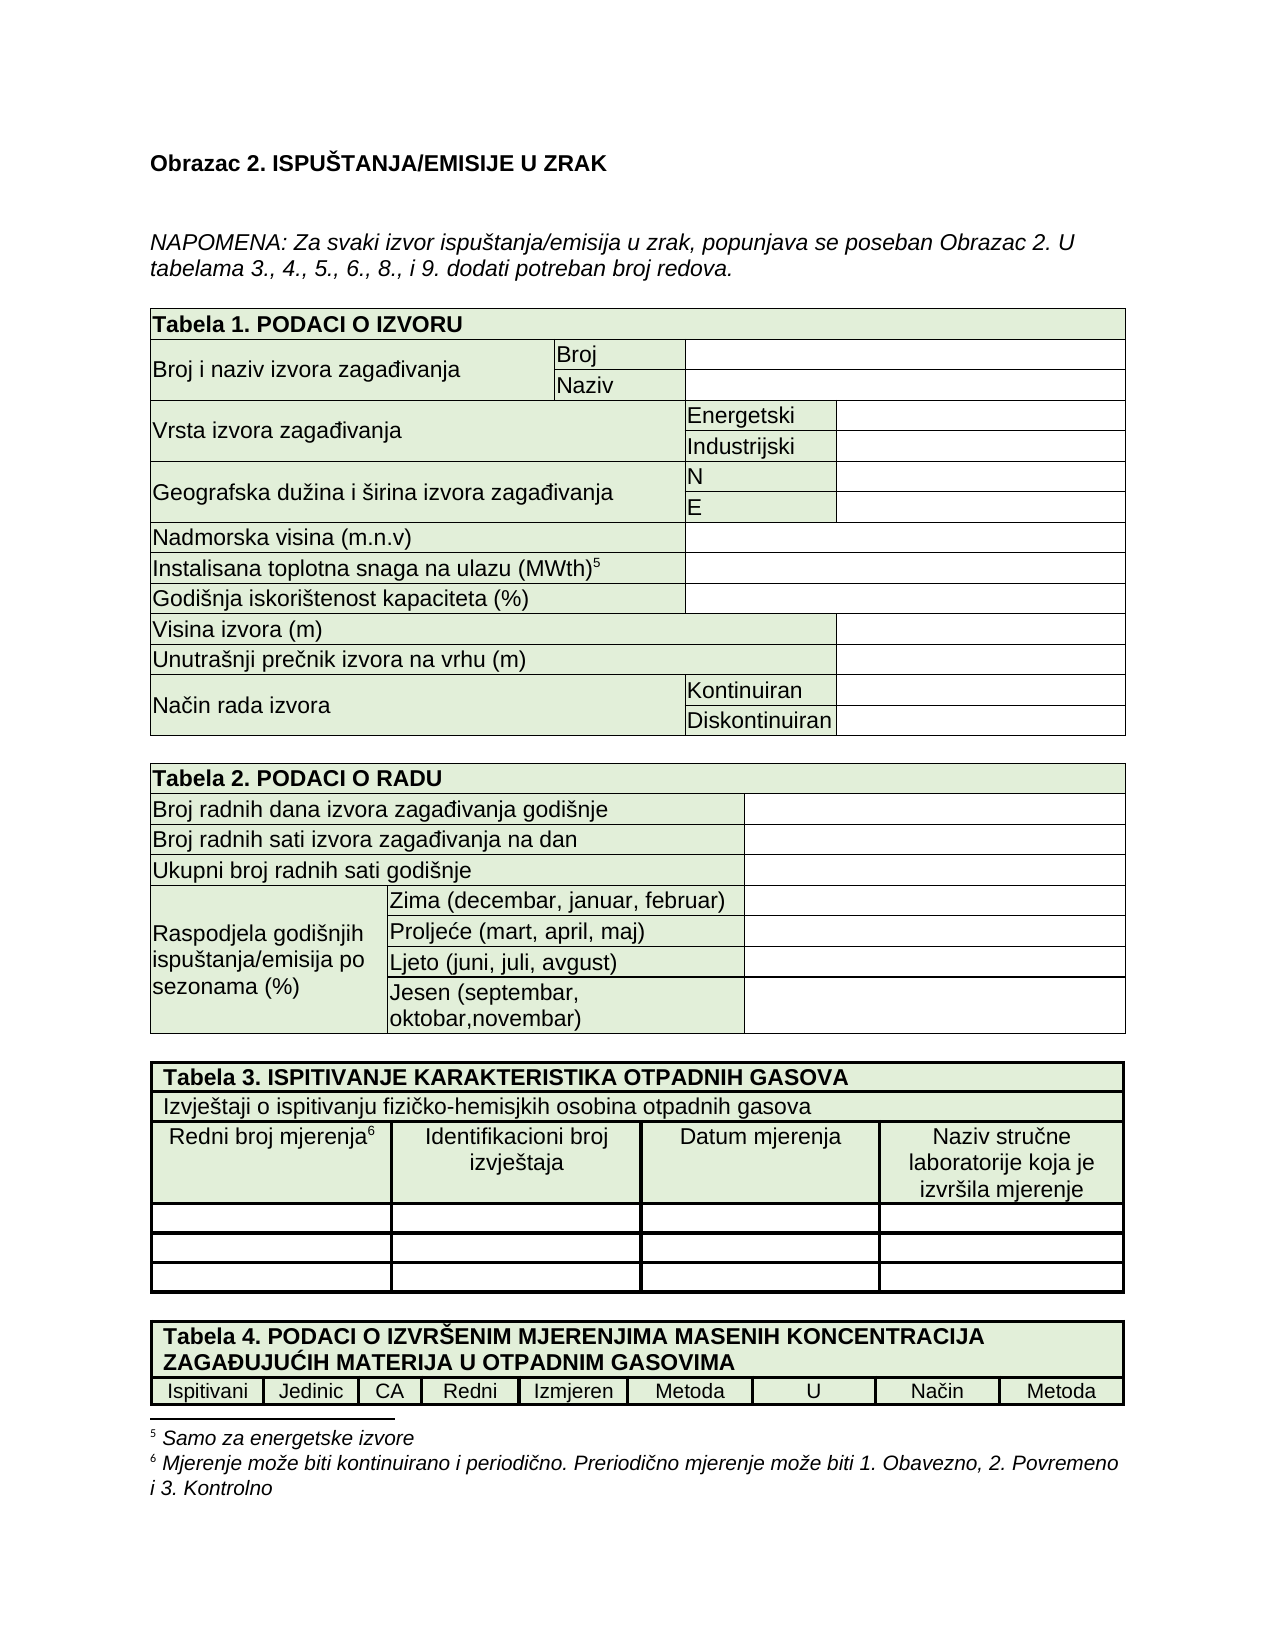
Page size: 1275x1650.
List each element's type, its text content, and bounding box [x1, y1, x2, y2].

table_cell [393, 1264, 639, 1290]
table_cell CAS broj [360, 1379, 420, 1403]
table_cell [153, 1205, 390, 1231]
table_cell Visina izvora (m) [151, 614, 836, 644]
table_cell [837, 645, 1125, 674]
table_cell Raspodjela godišnjih ispuštanja/emisija po sezonama (%) [151, 886, 387, 1033]
text NAPOMENA: Za svaki izvor ispuštanja/emisija u zrak, popunjava se poseban Obrazac 2. U tabelama 3., 4., 5., 6., 8., i 9. dodati potreban broj redova. [150, 229, 1125, 282]
table_cell [745, 916, 1125, 946]
table_cell [837, 675, 1125, 705]
table_cell [153, 1264, 390, 1290]
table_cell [521, 1379, 626, 1403]
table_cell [153, 1379, 262, 1403]
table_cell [265, 1379, 357, 1403]
table_cell Broj i naziv izvora zagađivanja [151, 340, 554, 400]
table_cell Način rada izvora [151, 675, 685, 735]
table_cell Vrsta izvora zagađivanja [151, 401, 685, 461]
table_cell Instalisana toplotna snaga na ulazu (MWth) [151, 553, 685, 583]
table_cell Broj [555, 340, 685, 369]
table_cell Naziv stručne laboratorije koja je izvršila mjerenje [881, 1123, 1122, 1202]
text Obrazac 2. ISPUŠTANJA/EMISIJE U ZRAK [150, 150, 1125, 176]
table_cell Datum mjerenja [643, 1123, 878, 1202]
table_cell Proljeće (mart, april, maj) [388, 916, 744, 946]
table_cell Zima (decembar, januar, februar) [388, 886, 744, 915]
table_cell Redni broj mjerenja [153, 1123, 390, 1202]
table_cell [153, 1235, 390, 1261]
table_cell Izvještaji o ispitivanju fizičko-hemisjkih osobina otpadnih gasova [153, 1093, 1122, 1120]
table_cell [745, 978, 1125, 1033]
table_cell [686, 553, 1125, 583]
table_cell Metoda određivanja [629, 1379, 751, 1403]
table_cell [837, 462, 1125, 491]
table_cell [837, 706, 1125, 735]
table_cell [686, 523, 1125, 552]
table_cell Godišnja iskorištenost kapaciteta (%) [151, 584, 685, 613]
table_cell Ukupni broj radnih sati godišnje [151, 855, 744, 885]
table_cell Broj radnih dana izvora zagađivanja godišnje [151, 794, 744, 824]
table_cell [643, 1205, 878, 1231]
table_header Tabela 4. PODACI O IZVRŠENIM MJERENJIMA MASENIH KONCENTRACIJA ZAGAĐUJUĆIH MATERIJA U OTPADNIM GASOVIMA [153, 1323, 1122, 1376]
table_cell Ljeto (juni, juli, avgust) [388, 947, 744, 976]
table_cell Naziv [555, 370, 685, 400]
table_cell N [686, 462, 836, 491]
table_cell [745, 855, 1125, 885]
table_cell Diskontinuiran [686, 706, 836, 735]
table_cell Nadmorska visina (m.n.v) [151, 523, 685, 552]
table_cell Redni broj mjerenja [423, 1379, 517, 1403]
table_header Tabela 1. PODACI O IZVORU [151, 309, 1125, 339]
table_cell [837, 431, 1125, 461]
table_cell [745, 947, 1125, 976]
table_cell [837, 401, 1125, 430]
table_cell [686, 340, 1125, 369]
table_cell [754, 1379, 874, 1403]
table_cell [643, 1235, 878, 1261]
table_header Tabela 2. PODACI O RADU [151, 764, 1125, 793]
table_cell Broj radnih sati izvora zagađivanja na dan [151, 825, 744, 854]
table_cell Metoda određivanja [1001, 1379, 1122, 1403]
table_cell Unutrašnji prečnik izvora na vrhu (m) [151, 645, 836, 674]
table_cell [686, 584, 1125, 613]
table_cell [881, 1264, 1122, 1290]
table_cell [745, 886, 1125, 915]
table_cell [837, 492, 1125, 522]
table_cell Način određivanja [877, 1379, 998, 1403]
table_cell E [686, 492, 836, 522]
table_cell Kontinuiran [686, 675, 836, 705]
table_cell [745, 825, 1125, 854]
table_cell [643, 1264, 878, 1290]
table_cell [881, 1205, 1122, 1231]
table_cell [393, 1235, 639, 1261]
table_cell [837, 614, 1125, 644]
table_header Tabela 3. ISPITIVANJE KARAKTERISTIKA OTPADNIH GASOVA [153, 1064, 1122, 1090]
table_cell Jesen (septembar, oktobar,novembar) [388, 978, 744, 1033]
table_cell Industrijski [686, 431, 836, 461]
table_cell Energetski [686, 401, 836, 430]
table_cell [686, 370, 1125, 400]
table_cell Geografska dužina i širina izvora zagađivanja [151, 462, 685, 522]
table_cell Identifikacioni broj izvještaja [393, 1123, 639, 1202]
table_cell [393, 1205, 639, 1231]
table_cell [881, 1235, 1122, 1261]
table_cell [745, 794, 1125, 824]
